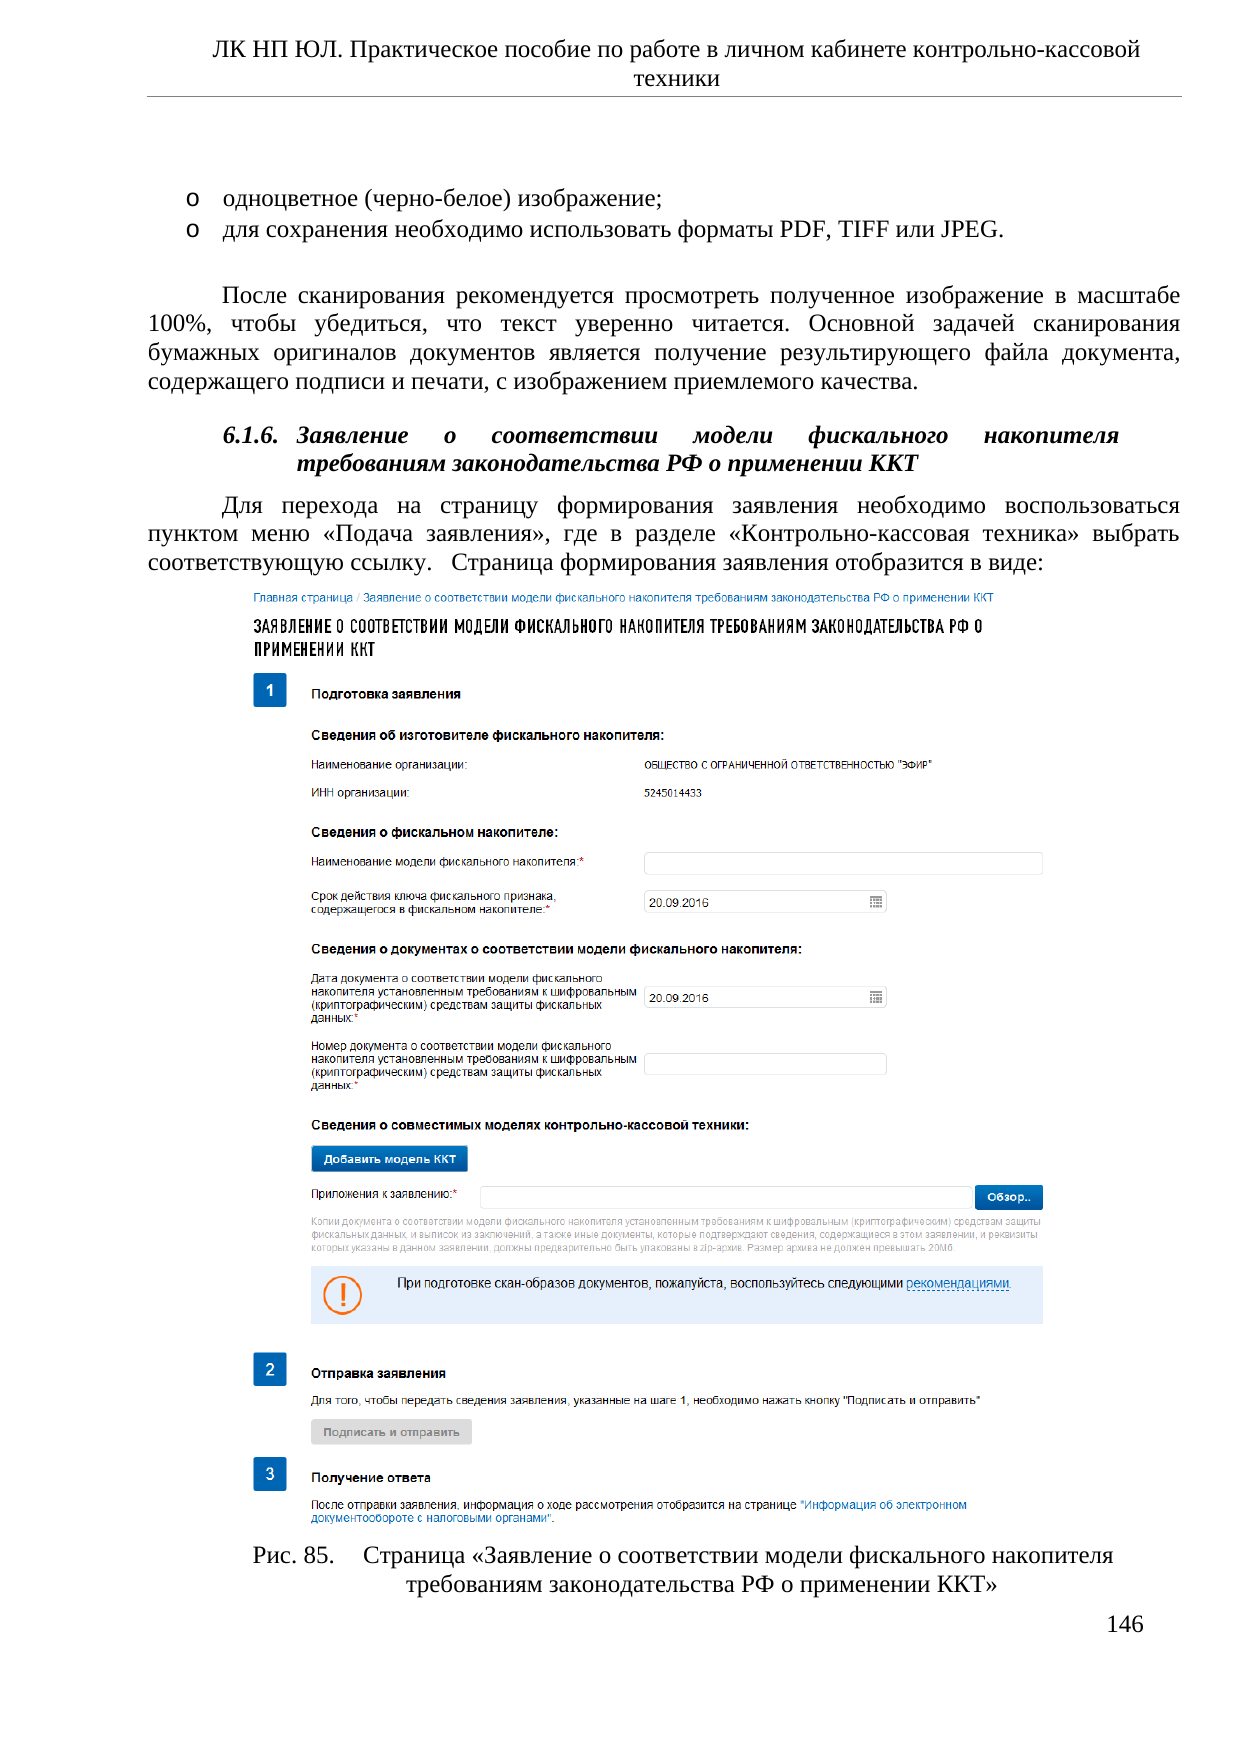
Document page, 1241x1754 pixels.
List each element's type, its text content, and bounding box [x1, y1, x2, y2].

list одноцветное (черно-белое) изображение; [185, 183, 1181, 214]
text После сканирования рекомендуется просмотреть полученное изображение в масштабе 100%, чтобы убедиться, что текст уверенно читается. Основной задачей сканирования бумажных оригиналов документов является получение результирующего файла документа, содержащего подписи и печати, с изображением приемлемого качества. [148, 280, 1181, 395]
picture [147, 582, 1149, 1541]
subtitle Заявление о соответствии модели фискального накопителя требованиям законодательства РФ о применении ККТ [223, 420, 1122, 477]
list для сохранения необходимо использовать форматы PDF, TIFF или JPEG. [185, 214, 1181, 245]
list Страница «Заявление о соответствии модели фискального накопителя требованиям законодательства РФ о применении ККТ» [185, 1540, 1181, 1598]
text Для перехода на страницу формирования заявления необходимо воспользоваться пунктом меню «Подача заявления», где в разделе «Контрольно-кассовая техника» выбрать соответствующую ссылку. Страница формирования заявления отобразится в виде: [148, 490, 1181, 576]
